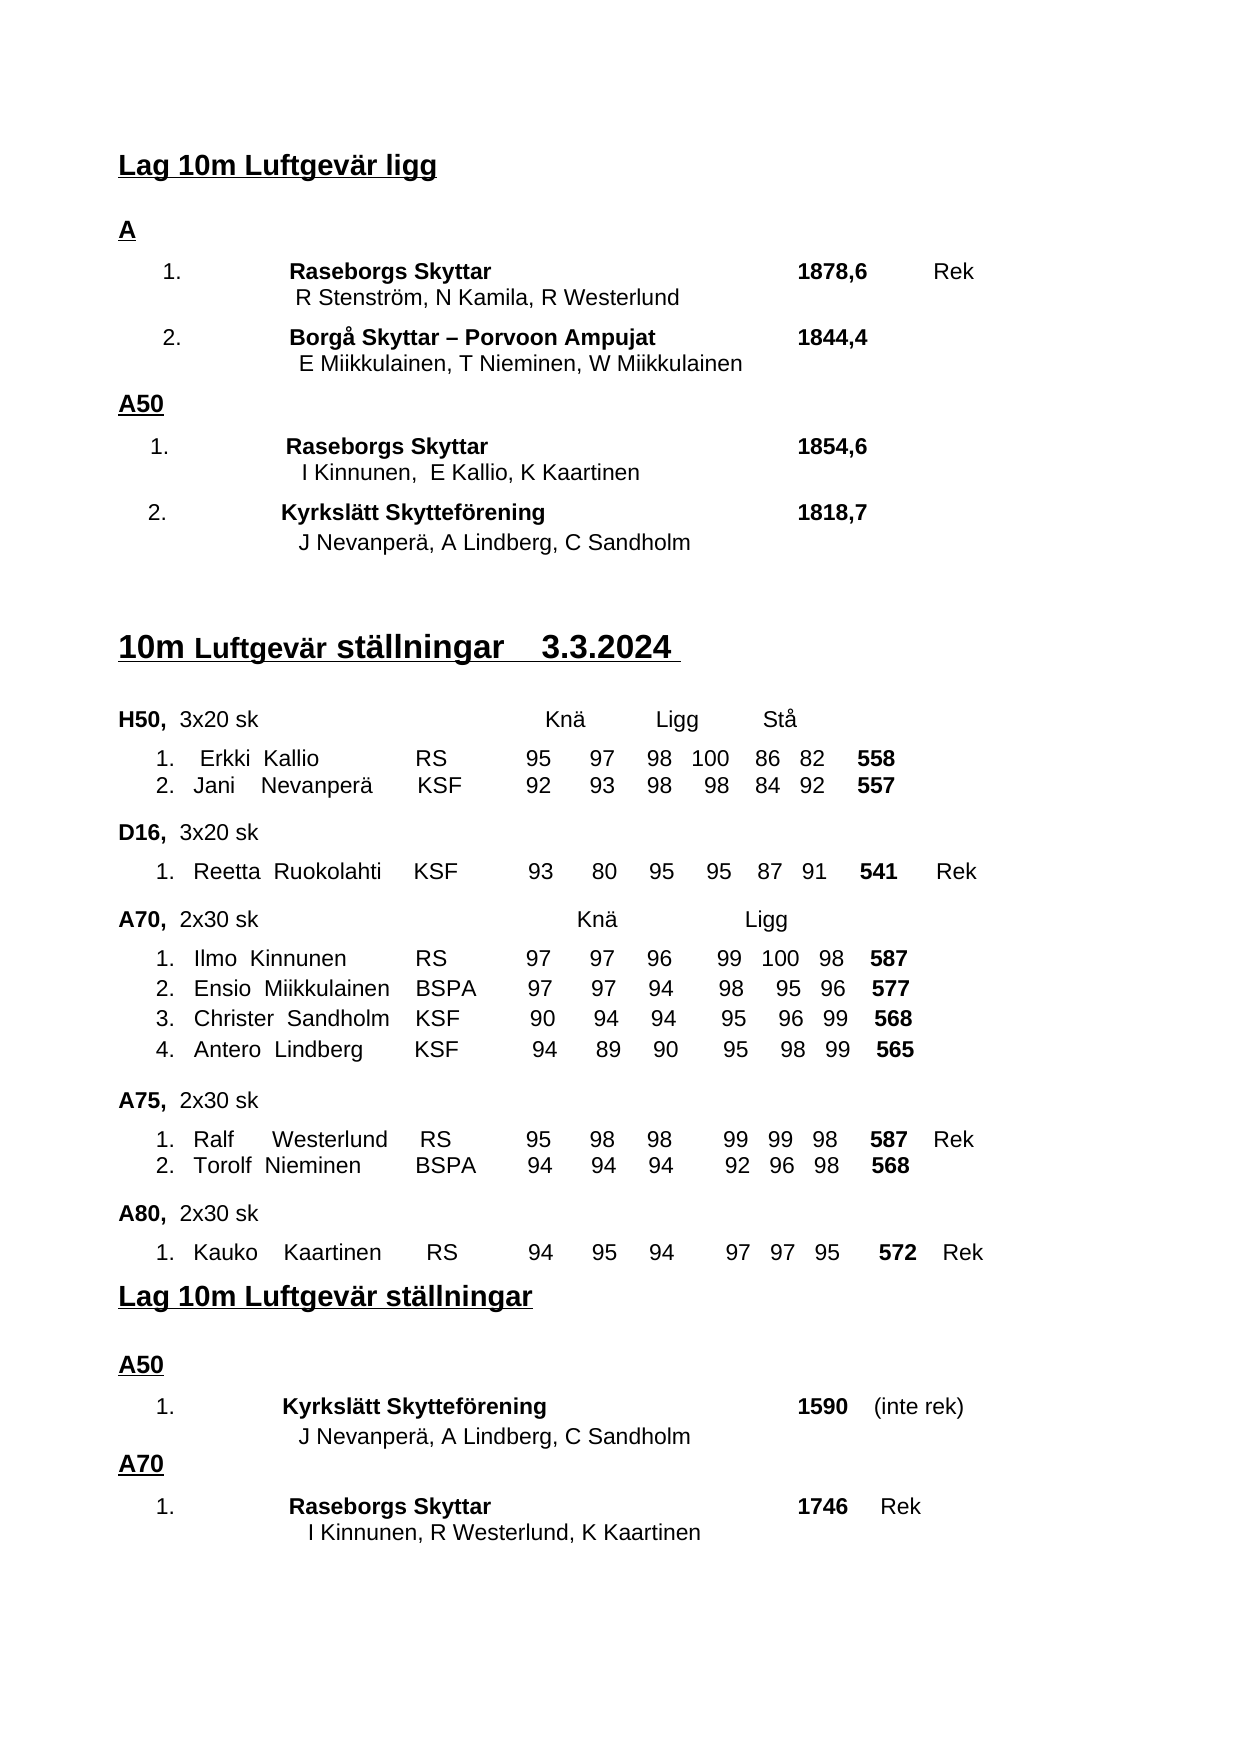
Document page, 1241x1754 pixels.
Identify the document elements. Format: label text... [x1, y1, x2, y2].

list Kauko Kaartinen RS 94 95 94 97 97 95 572 Rek [156, 1239, 1122, 1266]
text A75, 2x30 sk [118, 1087, 1122, 1113]
list Jani Nevanperä KSF 92 93 98 98 84 92 557 [156, 772, 1122, 798]
list Kyrkslätt Skytteförening 1590 (inte rek) [156, 1393, 1122, 1419]
text D16, 3x20 sk [118, 819, 1122, 845]
text A70, 2x30 sk Knä Ligg [118, 906, 1122, 932]
list R Stenström, N Kamila, R Westerlund [193, 284, 1122, 311]
list E Miikkulainen, T Nieminen, W Miikkulainen [254, 350, 1122, 376]
text A80, 2x30 sk [118, 1200, 1122, 1226]
text 1. Ilmo Kinnunen RS 97 97 96 99 100 98 587 [118, 945, 1122, 971]
text 1. Raseborgs Skyttar 1854,6 [118, 433, 1122, 459]
text 4. Antero Lindberg KSF 94 89 90 95 98 99 565 [156, 1036, 1122, 1062]
text 3. Christer Sandholm KSF 90 94 94 95 96 99 568 [156, 1005, 1122, 1032]
list Raseborgs Skyttar 1746 Rek [156, 1493, 1122, 1519]
text 10m Luftgevär ställningar 3.3.2024 [118, 627, 1122, 666]
text J Nevanperä, A Lindberg, C Sandholm [254, 529, 1122, 555]
list Raseborgs Skyttar 1878,6 Rek [162, 258, 1122, 284]
text A50 [118, 389, 1122, 418]
text H50, 3x20 sk Knä Ligg Stå [118, 706, 1122, 732]
text J Nevanperä, A Lindberg, C Sandholm [254, 1423, 1122, 1449]
list Kyrkslätt Skytteförening 1818,7 [148, 498, 1122, 525]
text 2. Ensio Miikkulainen BSPA 97 97 94 98 95 96 577 [156, 975, 1122, 1002]
text Lag 10m Luftgevär ställningar [118, 1279, 1122, 1312]
text A50 [118, 1350, 1122, 1378]
text Lag 10m Luftgevär ligg [118, 148, 1122, 181]
list Reetta Ruokolahti KSF 93 80 95 95 87 91 541 Rek [156, 858, 1122, 885]
list Ralf Westerlund RS 95 98 98 99 99 98 587 Rek [156, 1126, 1122, 1152]
list Erkki Kallio RS 95 97 98 100 86 82 558 [156, 745, 1122, 772]
list Borgå Skyttar – Porvoon Ampujat 1844,4 [162, 324, 1122, 350]
list Torolf Nieminen BSPA 94 94 94 92 96 98 568 [156, 1152, 1122, 1179]
list I Kinnunen, E Kallio, K Kaartinen [193, 459, 1122, 485]
list I Kinnunen, R Westerlund, K Kaartinen [193, 1519, 1122, 1545]
text A [118, 215, 1122, 243]
text A70 [118, 1449, 1122, 1478]
